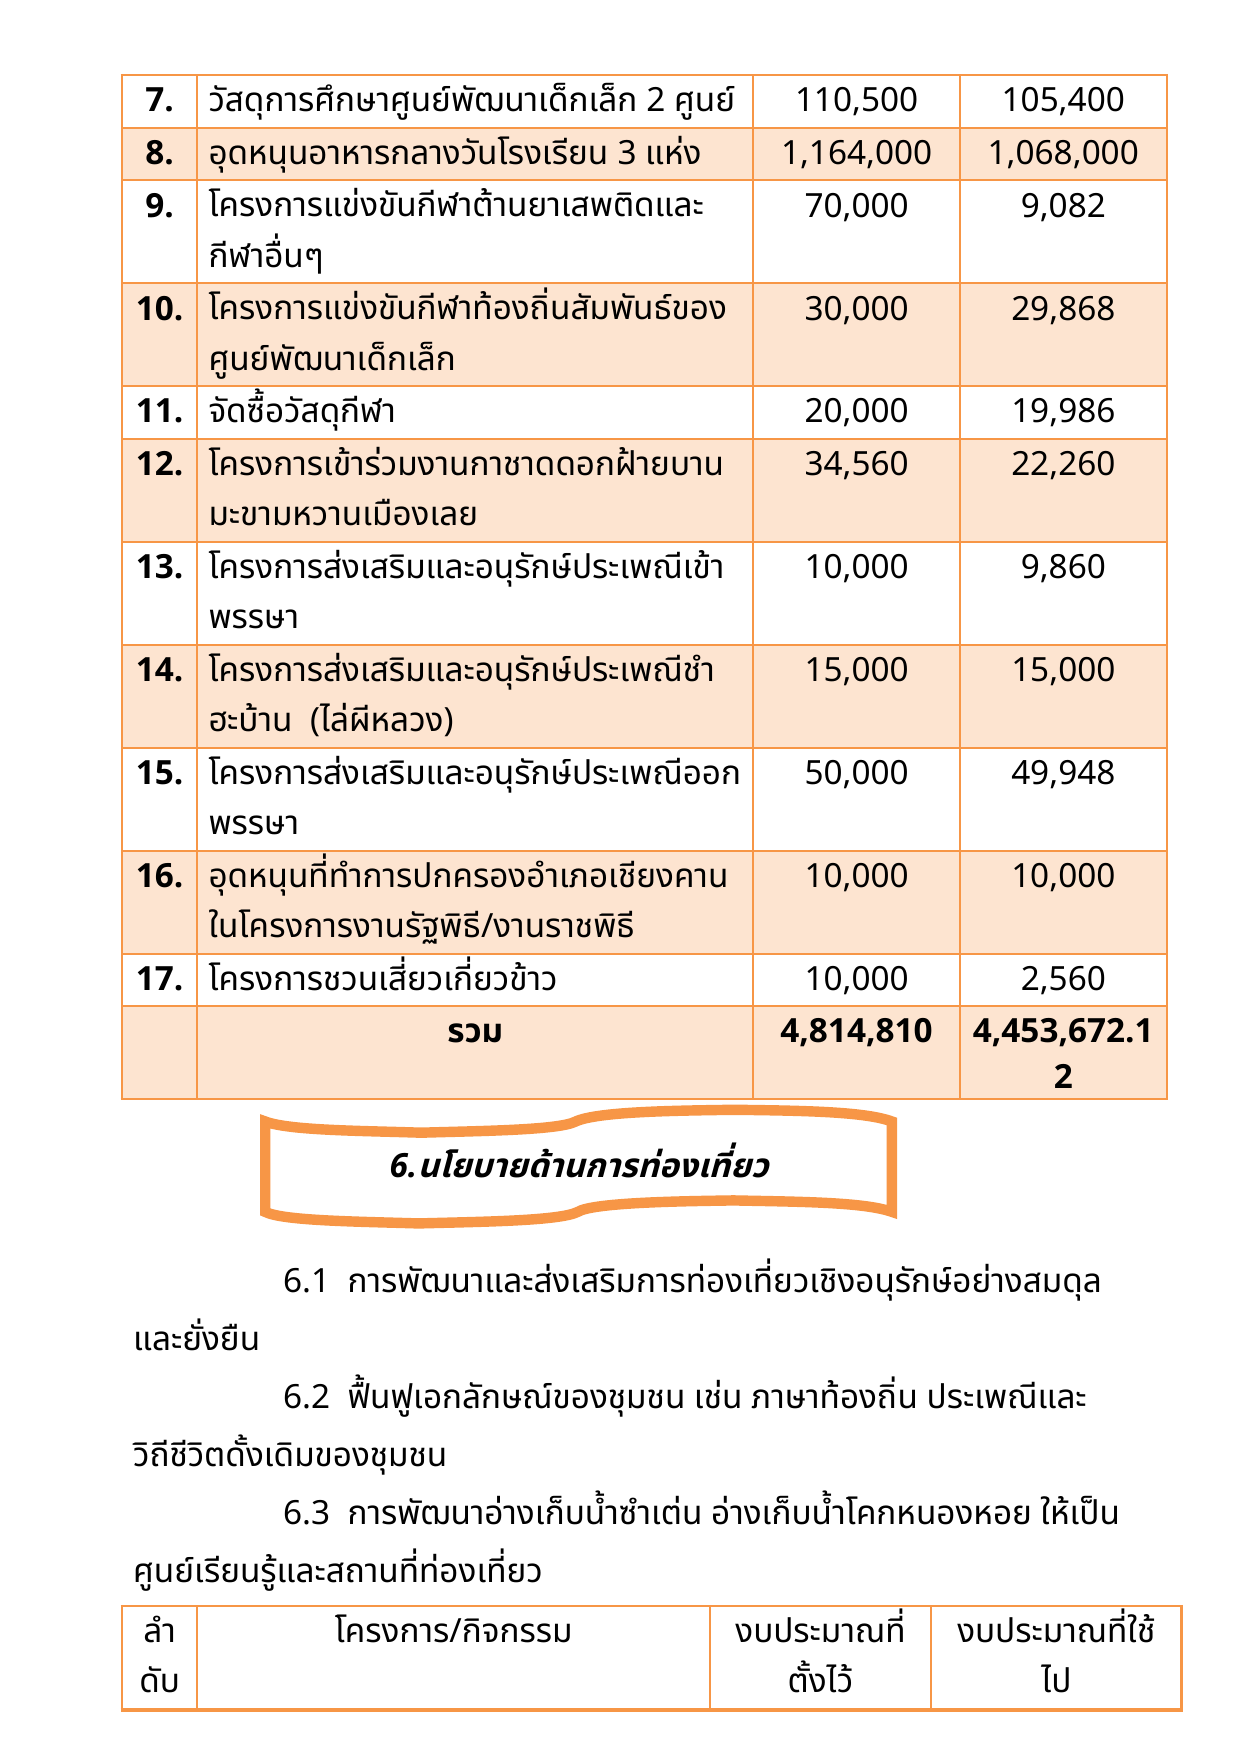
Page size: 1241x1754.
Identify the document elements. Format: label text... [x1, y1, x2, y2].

table_cell โครงการส่งเสริมและอนุรักษ์ประเพณีเข้าพรรษา [198, 543, 752, 643]
table_cell 20,000 [754, 387, 959, 438]
table_cell 10,000 [754, 955, 959, 1005]
text 6.2 ฟื้นฟูเอกลักษณ์ของชุมชน เช่น ภาษาท้องถิ่น ประเพณีและวิถีชีวิตดั้งเดิมของชุมชน [133, 1373, 1122, 1481]
table_cell โครงการส่งเสริมและอนุรักษ์ประเพณีชำฮะบ้าน (ไล่ผีหลวง) [198, 646, 752, 747]
table_cell 19,986 [961, 387, 1166, 438]
table_cell โครงการเข้าร่วมงานกาชาดดอกฝ้ายบานมะขามหวานเมืองเลย [198, 440, 752, 541]
table_cell 34,560 [754, 440, 959, 541]
table_cell 10,000 [754, 852, 959, 953]
table_cell รวม [198, 1007, 752, 1098]
table_cell 15. [123, 749, 196, 849]
text 6.1 การพัฒนาและส่งเสริมการท่องเที่ยวเชิงอนุรักษ์อย่างสมดุลและยั่งยืน [133, 1257, 1122, 1365]
table_cell 110,500 [754, 76, 959, 127]
table_cell 17. [123, 955, 196, 1005]
table_cell 10. [123, 284, 196, 385]
table_cell 13. [123, 543, 196, 643]
table_cell 49,948 [961, 749, 1166, 849]
table_cell 4,814,810 [754, 1007, 959, 1098]
table_cell 12. [123, 440, 196, 541]
table_cell 30,000 [754, 284, 959, 385]
table_cell จัดซื้อวัสดุกีฬา [198, 387, 752, 438]
table_cell 2,560 [961, 955, 1166, 1005]
table_cell 9,860 [961, 543, 1166, 643]
table_cell 15,000 [754, 646, 959, 747]
table_cell 16. [123, 852, 196, 953]
table_cell 105,400 [961, 76, 1166, 127]
table_cell วัสดุการศึกษาศูนย์พัฒนาเด็กเล็ก 2 ศูนย์ [198, 76, 752, 127]
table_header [711, 1607, 930, 1708]
table_cell 50,000 [754, 749, 959, 849]
table_cell 9,082 [961, 181, 1166, 282]
table_cell 29,868 [961, 284, 1166, 385]
table_cell 11. [123, 387, 196, 438]
table_header ลำดับที่ [123, 1607, 196, 1708]
table_cell 14. [123, 646, 196, 747]
text 6.3 การพัฒนาอ่างเก็บน้ำซำเต่น อ่างเก็บน้ำโคกหนองหอย ให้เป็นศูนย์เรียนรู้และสถานที่ท่องเที่ยว [133, 1489, 1122, 1597]
table_cell 7. [123, 76, 196, 127]
table_cell 10,000 [961, 852, 1166, 953]
table_cell โครงการส่งเสริมและอนุรักษ์ประเพณีออกพรรษา [198, 749, 752, 849]
table_cell โครงการแข่งขันกีฬาท้องถิ่นสัมพันธ์ของศูนย์พัฒนาเด็กเล็ก [198, 284, 752, 385]
table_cell 1,164,000 [754, 129, 959, 179]
table_cell 9. [123, 181, 196, 282]
table_cell 70,000 [754, 181, 959, 282]
table_cell [123, 1007, 196, 1098]
table_cell โครงการชวนเสี่ยวเกี่ยวข้าว [198, 955, 752, 1005]
table_cell 22,260 [961, 440, 1166, 541]
table_cell 15,000 [961, 646, 1166, 747]
table_header โครงการ/กิจกรรม [198, 1607, 709, 1708]
table_cell 8. [123, 129, 196, 179]
table_cell อุดหนุนที่ทำการปกครองอำเภอเชียงคานในโครงการงานรัฐพิธี/งานราชพิธี [198, 852, 752, 953]
table_cell อุดหนุนอาหารกลางวันโรงเรียน 3 แห่ง [198, 129, 752, 179]
table_cell โครงการแข่งขันกีฬาต้านยาเสพติดและกีฬาอื่นๆ [198, 181, 752, 282]
table_cell 4,453,672.12 [961, 1007, 1166, 1098]
table_cell 1,068,000 [961, 129, 1166, 179]
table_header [932, 1607, 1180, 1708]
table_cell 10,000 [754, 543, 959, 643]
